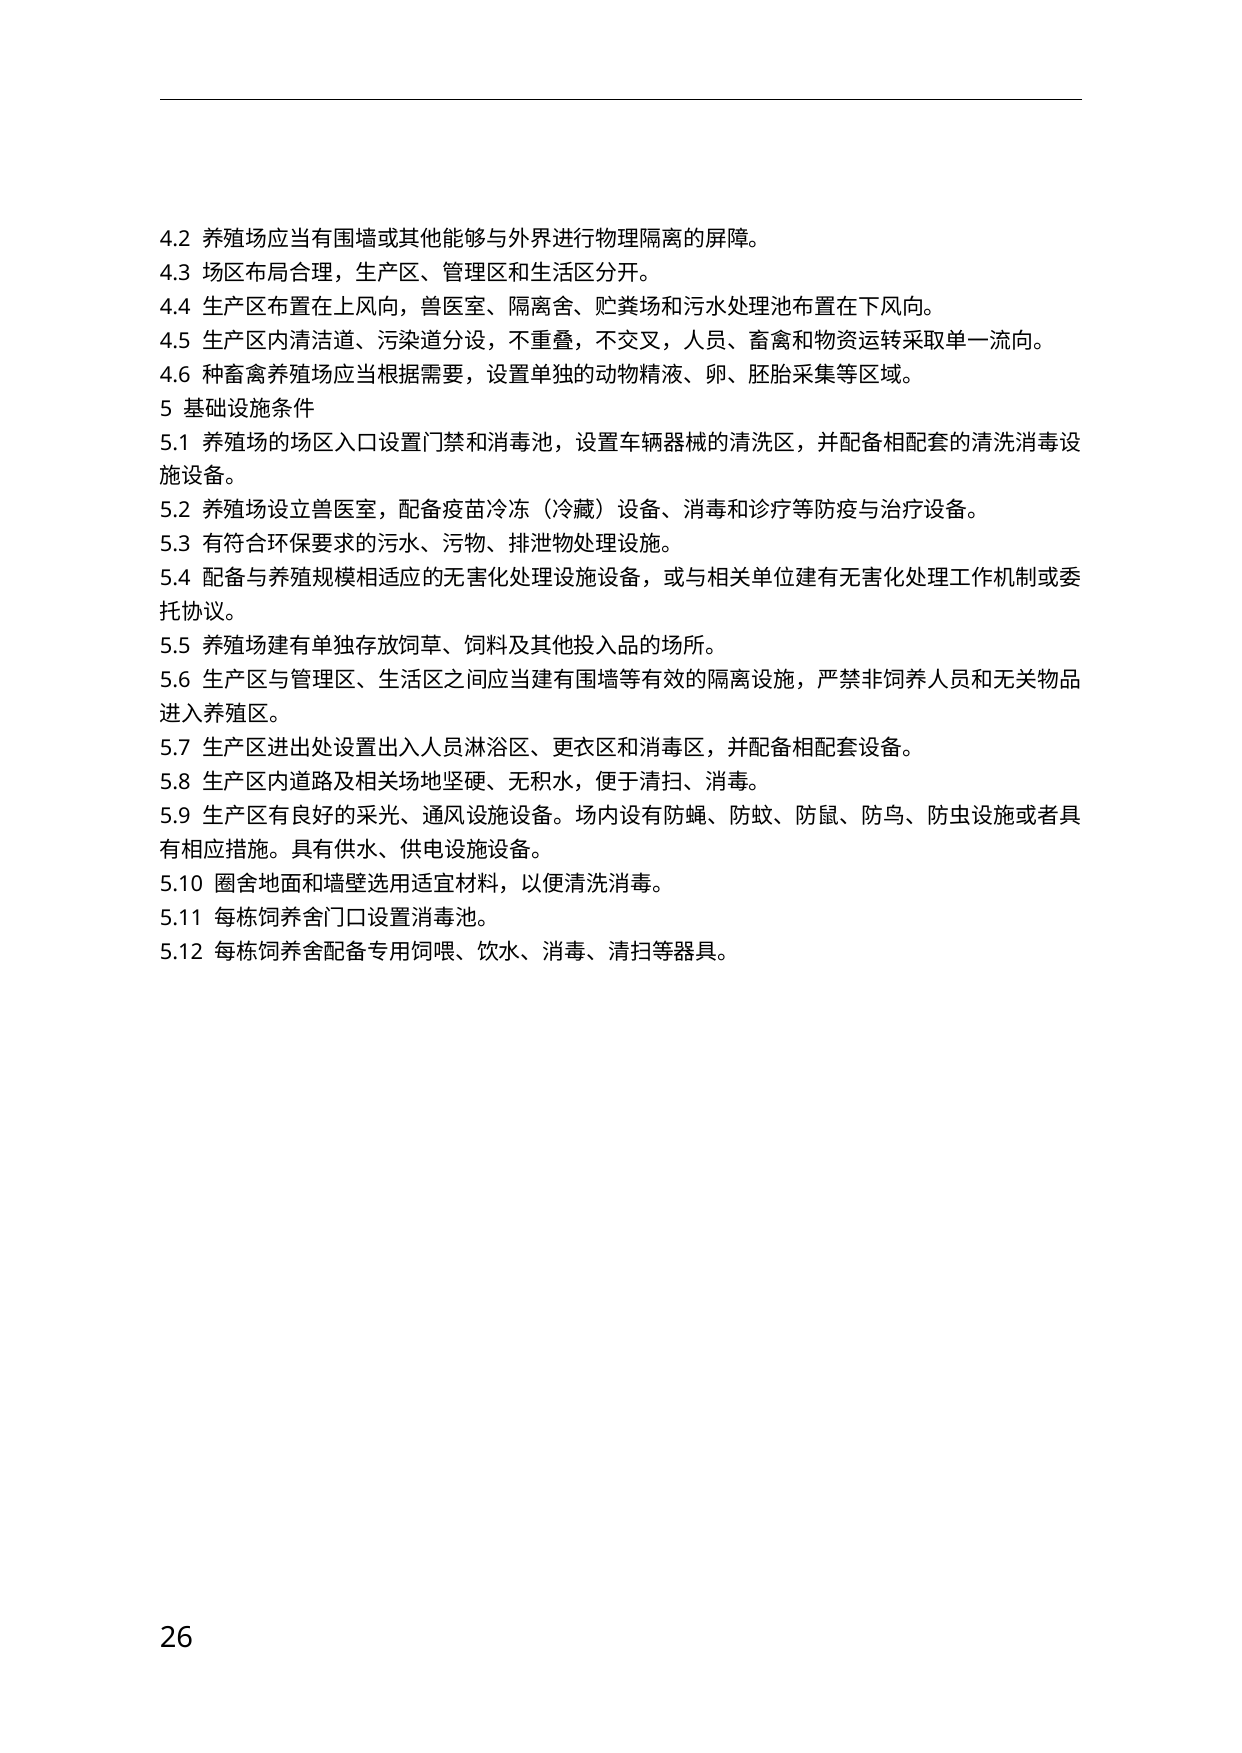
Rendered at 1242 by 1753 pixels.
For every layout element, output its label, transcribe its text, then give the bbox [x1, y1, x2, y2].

text 4.2 养殖场应当有围墙或其他能够与外界进行物理隔离的屏障。 [159, 220, 1082, 254]
text 5.4 配备与养殖规模相适应的无害化处理设施设备，或与相关单位建有无害化处理工作机制或委托协议。 [159, 559, 1082, 627]
text 4.5 生产区内清洁道、污染道分设，不重叠，不交叉，人员、畜禽和物资运转采取单一流向。 [159, 322, 1082, 356]
text 4.3 场区布局合理，生产区、管理区和生活区分开。 [159, 254, 1082, 288]
text 4.6 种畜禽养殖场应当根据需要，设置单独的动物精液、卵、胚胎采集等区域。 [159, 356, 1082, 389]
text 5.7 生产区进出处设置出入人员淋浴区、更衣区和消毒区，并配备相配套设备。 [159, 729, 1082, 763]
text 5.9 生产区有良好的采光、通风设施设备。场内设有防蝇、防蚊、防鼠、防鸟、防虫设施或者具有相应措施。具有供水、供电设施设备。 [159, 797, 1082, 865]
text 5.6 生产区与管理区、生活区之间应当建有围墙等有效的隔离设施，严禁非饲养人员和无关物品进入养殖区。 [159, 661, 1082, 729]
text 5.12 每栋饲养舍配备专用饲喂、饮水、消毒、清扫等器具。 [159, 933, 1082, 967]
text 5.3 有符合环保要求的污水、污物、排泄物处理设施。 [159, 525, 1082, 559]
text 5.10 圈舍地面和墙壁选用适宜材料，以便清洗消毒。 [159, 865, 1082, 899]
text 5.1 养殖场的场区入口设置门禁和消毒池，设置车辆器械的清洗区，并配备相配套的清洗消毒设施设备。 [159, 423, 1082, 491]
text 4.4 生产区布置在上风向，兽医室、隔离舍、贮粪场和污水处理池布置在下风向。 [159, 288, 1082, 322]
text 5.2 养殖场设立兽医室，配备疫苗冷冻（冷藏）设备、消毒和诊疗等防疫与治疗设备。 [159, 491, 1082, 525]
text 5.11 每栋饲养舍门口设置消毒池。 [159, 899, 1082, 933]
text 5.8 生产区内道路及相关场地坚硬、无积水，便于清扫、消毒。 [159, 763, 1082, 797]
text 5 基础设施条件 [159, 389, 1082, 423]
text 5.5 养殖场建有单独存放饲草、饲料及其他投入品的场所。 [159, 627, 1082, 661]
